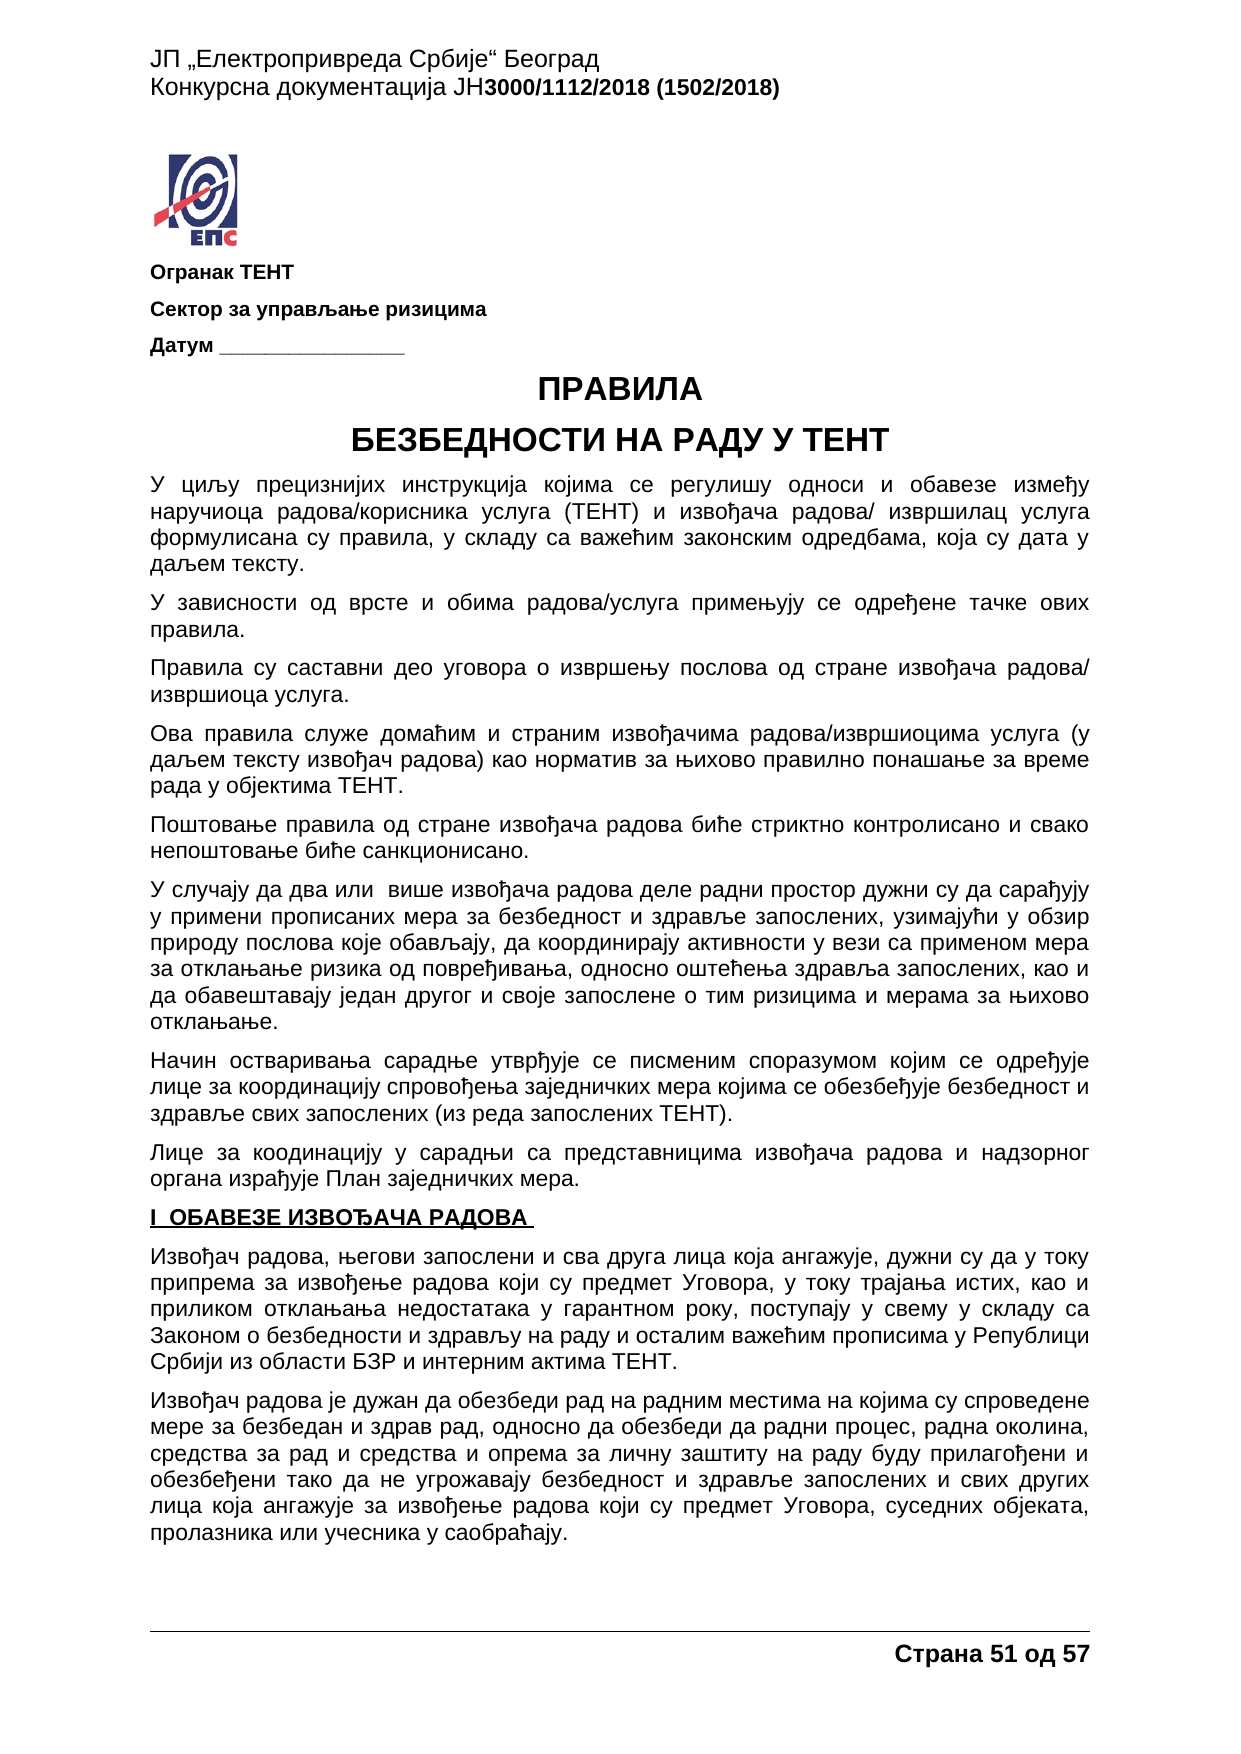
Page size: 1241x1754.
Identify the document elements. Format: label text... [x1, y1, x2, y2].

text Извођач радова, његови запослени и сва друга лица која ангажује, дужни су да у току припрема за извођење радова који су предмет Уговора, у току трајања истих, као и приликом отклањања недостатака у гарантном року, поступају у свему у складу са Законом о безбедности и здрављу на раду и осталим важећим прописима у Републици Србији из области БЗР и интерним актима ТЕНТ. [150, 1243, 1090, 1374]
text I ОБАВЕЗЕ ИЗВОЂАЧА РАДОВА [150, 1204, 1090, 1230]
text Поштовање правила од стране извођача радова биће стриктно контролисано и свако непоштовање биће санкционисано. [150, 811, 1090, 864]
text Датум ________________ [150, 333, 1090, 357]
text Огранак ТЕНТ [150, 260, 1090, 284]
text БЕЗБЕДНОСТИ НА РАДУ У ТЕНТ [150, 420, 1090, 459]
text У циљу прецизнијих инструкција којима се регулишу односи и обавезе између наручиоца радова/корисника услуга (ТЕНТ) и извођача радова/ извршилац услуга формулисана су правила, у складу са важећим законским одредбама, која су дата у даљем тексту. [150, 471, 1090, 577]
text Правила су саставни део уговора о извршењу послова од стране извођача радова/ извршиоца услуга. [150, 654, 1090, 707]
text Начин остваривања сарадње утврђује се писменим споразумом којим се одрeђује лицe зa кooрдинaциjу спрoвoђeњa зajeдничких мeрa кojимa сe oбeзбeђуje бeзбeднoст и здрaвљe свих зaпoслeних (из реда запослених ТЕНТ). [150, 1047, 1090, 1126]
text У зависности од врсте и обима радова/услуга примењују се одређене тачке ових правила. [150, 589, 1090, 642]
text ПРАВИЛА [150, 369, 1090, 408]
text Лице за коодинацију у сарадњи са представницима извођача радова и надзорног органа израђује План заједничких мера. [150, 1138, 1090, 1191]
text Ова правила служе домаћим и страним извођачима радова/извршиоцима услуга (у даљем тексту извођач радова) као норматив за њихово правилно понашање за време рада у објектима ТЕНТ. [150, 719, 1090, 799]
text Сектор за управљање ризицима [150, 296, 1090, 320]
picture [150, 150, 244, 248]
text Извођач радова је дужан да обезбеди рад на радним местима на којима су спроведене мере за безбедан и здрав рад, односно да обезбеди да радни процес, радна околина, средства за рад и средства и опрема за личну заштиту на раду буду прилагођени и обезбеђени тако да не угрожавају безбедност и здравље запослених и свих других лица која ангажује за извођење радова који су предмет Уговора, суседних објеката, пролазника или учесника у саобраћају. [150, 1387, 1090, 1545]
text У случају да два или више извођача радова деле радни простор дужни су да сарађују у примeни прoписaних мeрa зa бeзбeднoст и здрaвљe зaпoслeних, узимajући у oбзир прирoду пoслoвa кoje oбaвљajу, да кooрдинирajу aктивнoсти у вeзи сa примeнoм мeрa зa oтклaњaњe ризикa oд пoврeђивaњa, oднoснo oштeћeњa здрaвљa зaпoслeних, кao и дa oбaвeштaвajу jeдaн другoг и свoje зaпoслeнe o тим ризицимa и мeрaмa зa њихoвo oтклaњaњe. [150, 876, 1090, 1034]
